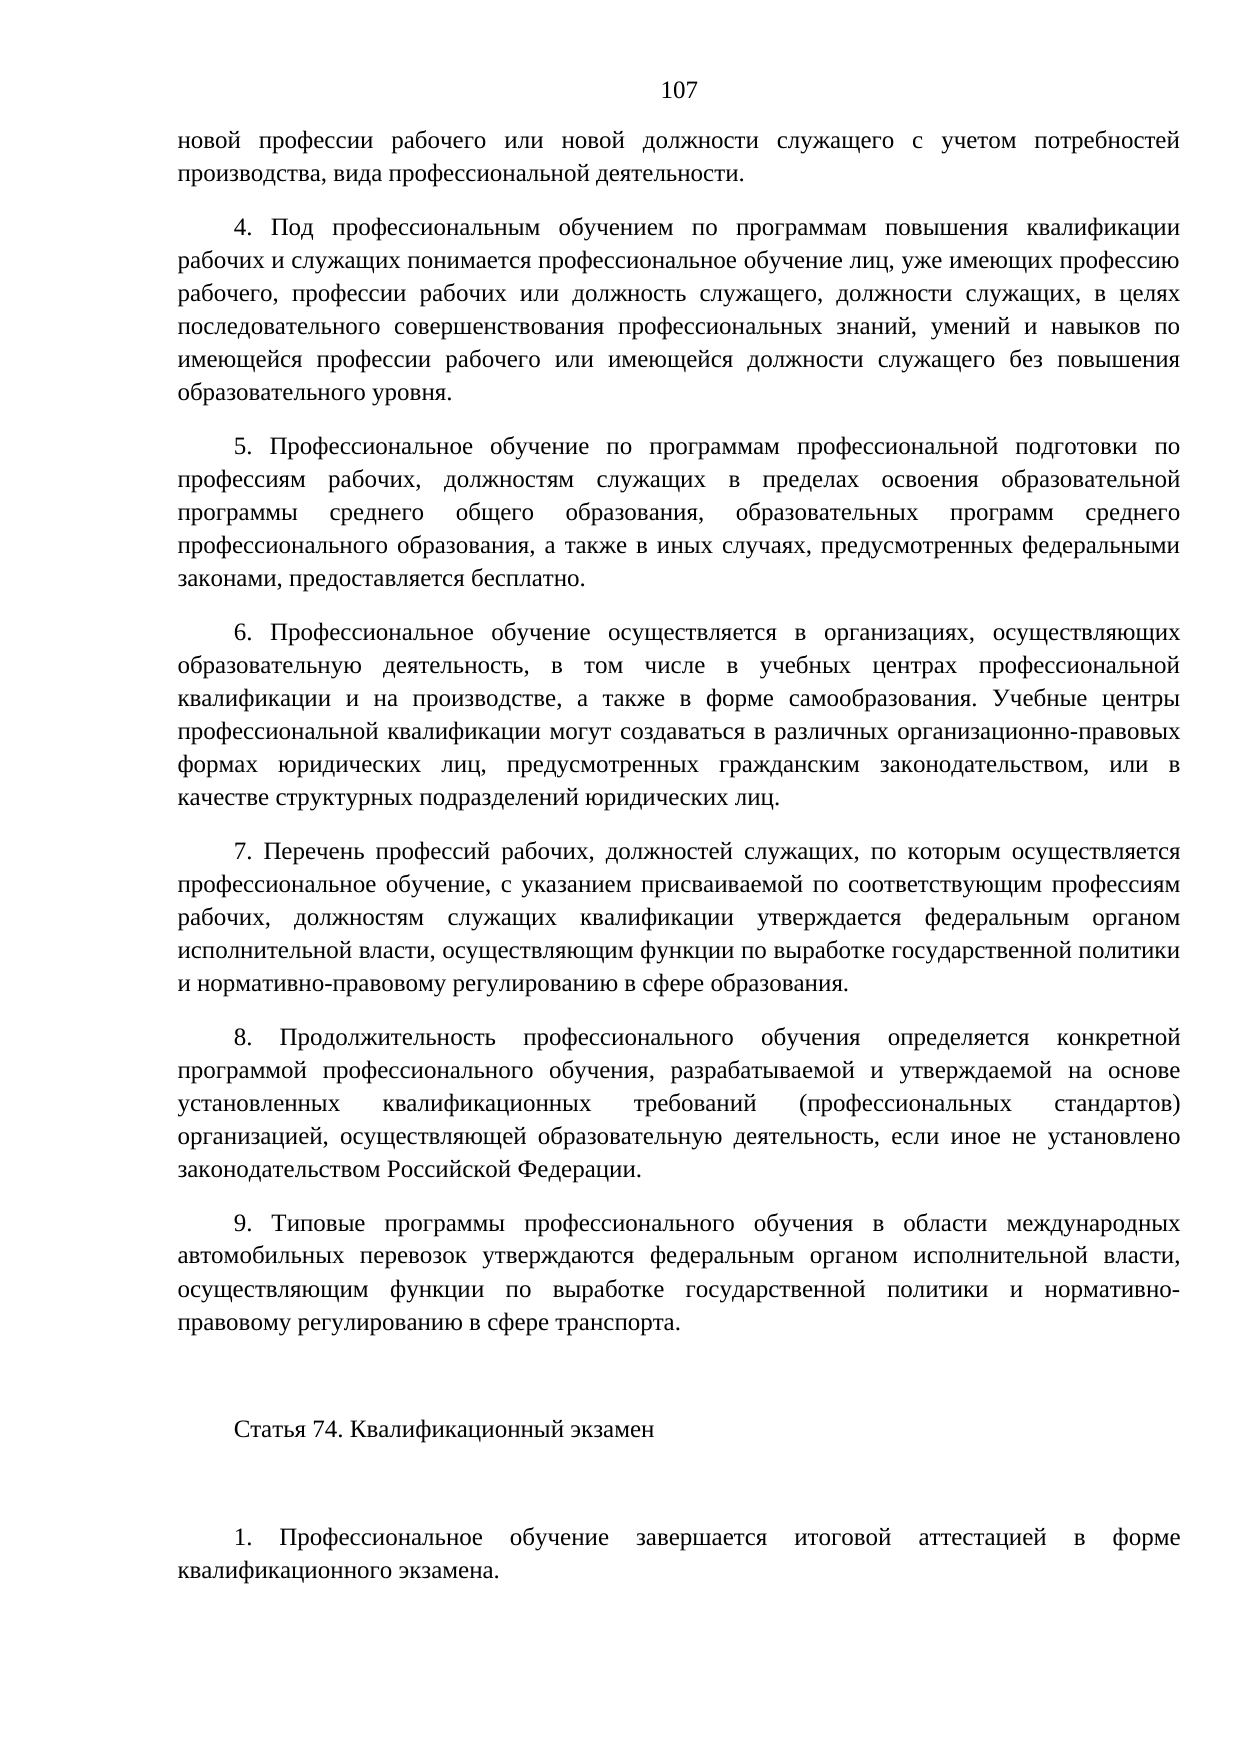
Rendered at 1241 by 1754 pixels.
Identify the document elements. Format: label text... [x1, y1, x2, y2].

text 1. Профессиональное обучение завершается итоговой аттестацией в форме квалификационного экзамена. [177, 1522, 1181, 1584]
text 9. Типовые программы профессионального обучения в области международных автомобильных перевозок утверждаются федеральным органом исполнительной власти, осуществляющим функции по выработке государственной политики и нормативно-правовому регулированию в сфере транспорта. [177, 1208, 1181, 1335]
text 4. Под профессиональным обучением по программам повышения квалификации рабочих и служащих понимается профессиональное обучение лиц, уже имеющих профессию рабочего, профессии рабочих или должность служащего, должности служащих, в целях последовательного совершенствования профессиональных знаний, умений и навыков по имеющейся профессии рабочего или имеющейся должности служащего без повышения образовательного уровня. [177, 212, 1181, 406]
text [177, 125, 1181, 187]
text 6. Профессиональное обучение осуществляется в организациях, осуществляющих образовательную деятельность, в том числе в учебных центрах профессиональной квалификации и на производстве, а также в форме самообразования. Учебные центры профессиональной квалификации могут создаваться в различных организационно-правовых формах юридических лиц, предусмотренных гражданским законодательством, или в качестве структурных подразделений юридических лиц. [177, 617, 1181, 811]
text 5. Профессиональное обучение по программам профессиональной подготовки по профессиям рабочих, должностям служащих в пределах освоения образовательной программы среднего общего образования, образовательных программ среднего профессионального образования, а также в иных случаях, предусмотренных федеральными законами, предоставляется бесплатно. [177, 431, 1181, 592]
text Статья 74. Квалификационный экзамен [177, 1414, 1181, 1443]
text 8. Продолжительность профессионального обучения определяется конкретной программой профессионального обучения, разрабатываемой и утверждаемой на основе установленных квалификационных требований (профессиональных стандартов) организацией, осуществляющей образовательную деятельность, если иное не установлено законодательством Российской Федерации. [177, 1022, 1181, 1182]
text 7. Перечень профессий рабочих, должностей служащих, по которым осуществляется профессиональное обучение, с указанием присваиваемой по соответствующим профессиям рабочих, должностям служащих квалификации утверждается федеральным органом исполнительной власти, осуществляющим функции по выработке государственной политики и нормативно-правовому регулированию в сфере образования. [177, 836, 1181, 997]
